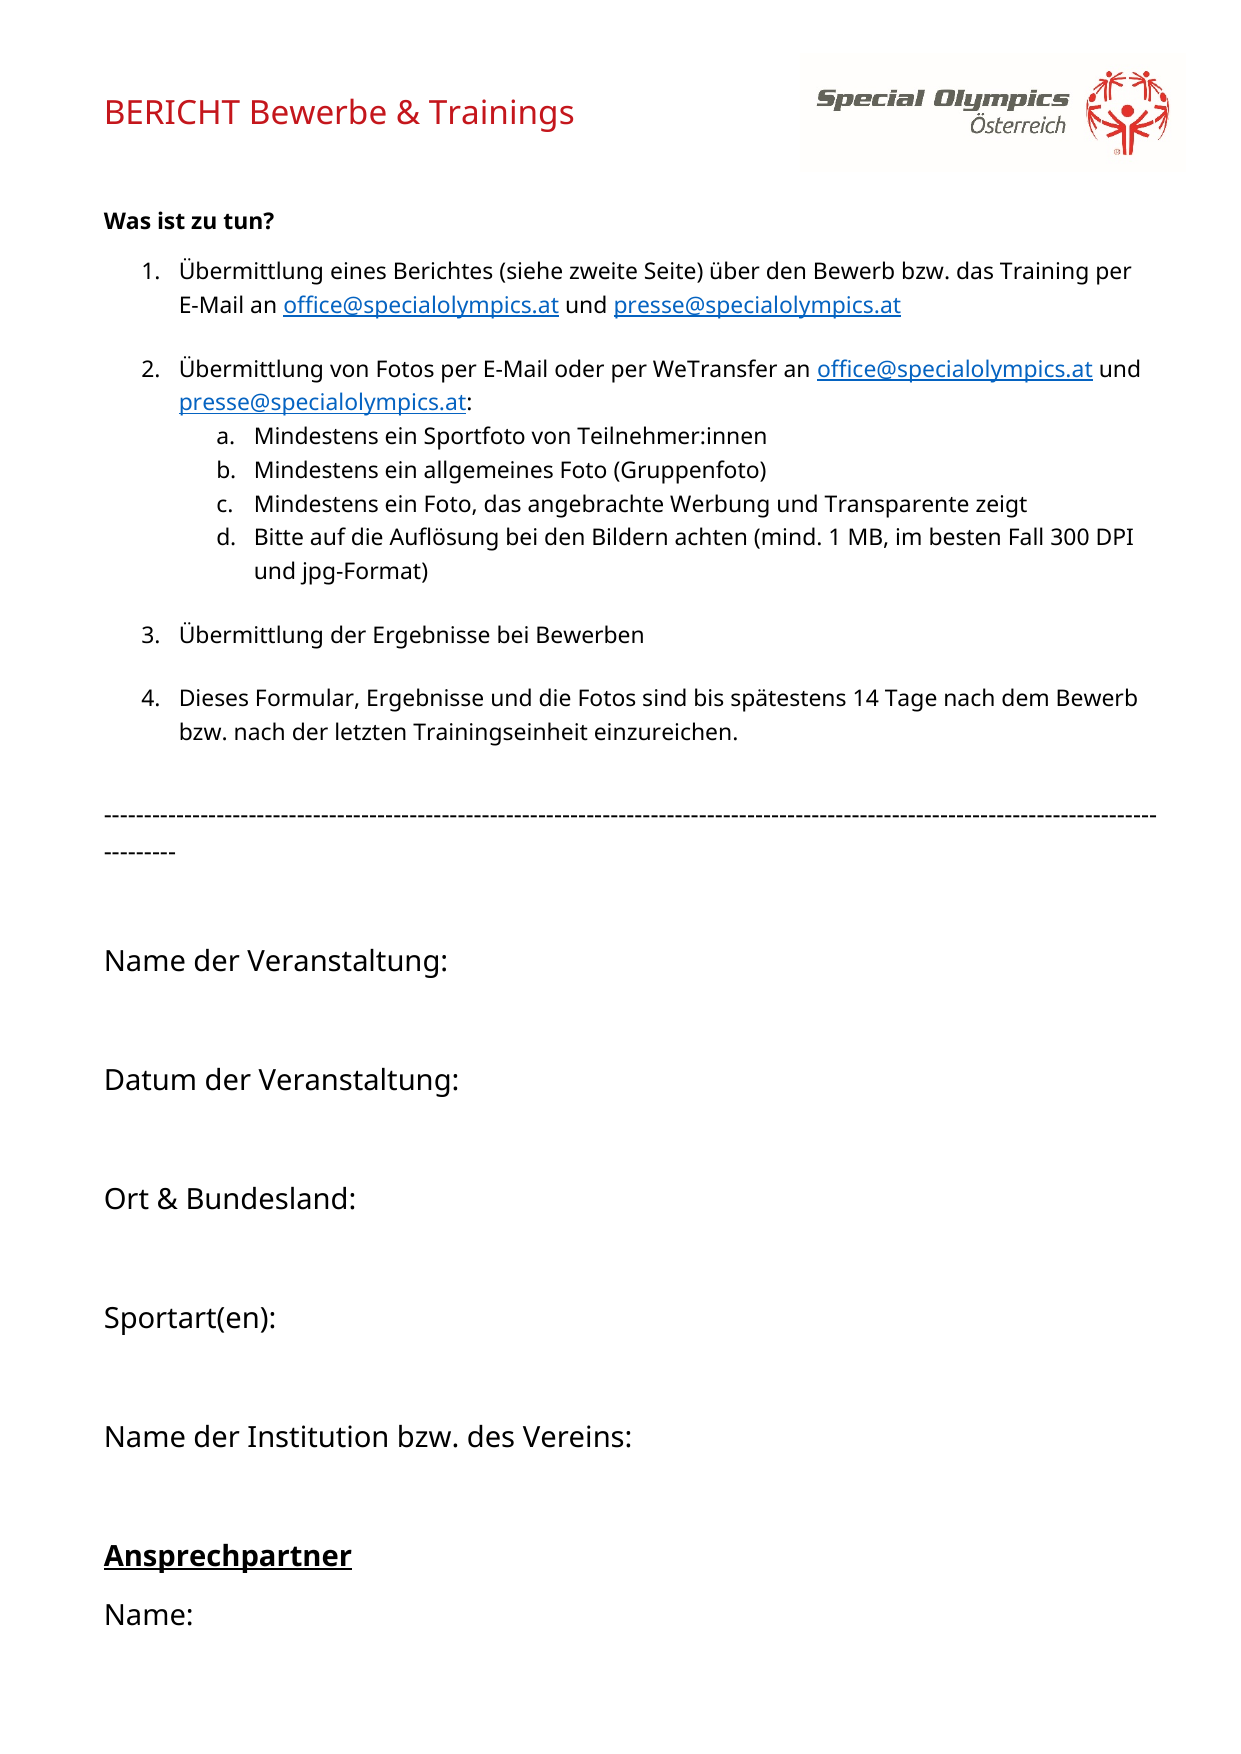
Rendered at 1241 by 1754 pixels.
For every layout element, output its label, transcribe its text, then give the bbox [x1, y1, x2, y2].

list Mindestens ein allgemeines Foto (Gruppenfoto) [216, 454, 1167, 485]
text Sportart(en): [103, 1297, 1167, 1337]
text Ansprechpartner [103, 1535, 1167, 1574]
list Mindestens ein Sportfoto von Teilnehmer:innen [216, 420, 1167, 451]
list Dieses Formular, Ergebnisse und die Fotos sind bis spätestens 14 Tage nach dem Bewerb bzw. nach der letzten Trainingseinheit einzureichen. [141, 682, 1167, 777]
text -------------------------------------------------------------------------------------------------------------------------------------------- [103, 796, 1167, 867]
text BERICHT Bewerbe & Trainings [103, 89, 799, 134]
list Übermittlung der Ergebnisse bei Bewerben [141, 619, 1167, 680]
text Name der Veranstaltung: [103, 940, 1167, 980]
text Name: [103, 1594, 1167, 1634]
list Bitte auf die Auflösung bei den Bildern achten (mind. 1 MB, im besten Fall 300 DPI und jpg-Format) [216, 521, 1167, 616]
text Name der Institution bzw. des Vereins: [103, 1416, 1167, 1456]
text Ort & Bundesland: [103, 1178, 1167, 1218]
text Was ist zu tun? [103, 205, 1167, 236]
text Datum der Veranstaltung: [103, 1059, 1167, 1099]
list Übermittlung eines Berichtes (siehe zweite Seite) über den Bewerb bzw. das Training per E-Mail an office@specialolympics.at und presse@specialolympics.at [141, 255, 1167, 350]
picture [799, 53, 1186, 172]
list Übermittlung von Fotos per E-Mail oder per WeTransfer an office@specialolympics.at und presse@specialolympics.at: [141, 352, 1167, 417]
list Mindestens ein Foto, das angebrachte Werbung und Transparente zeigt [216, 487, 1167, 519]
